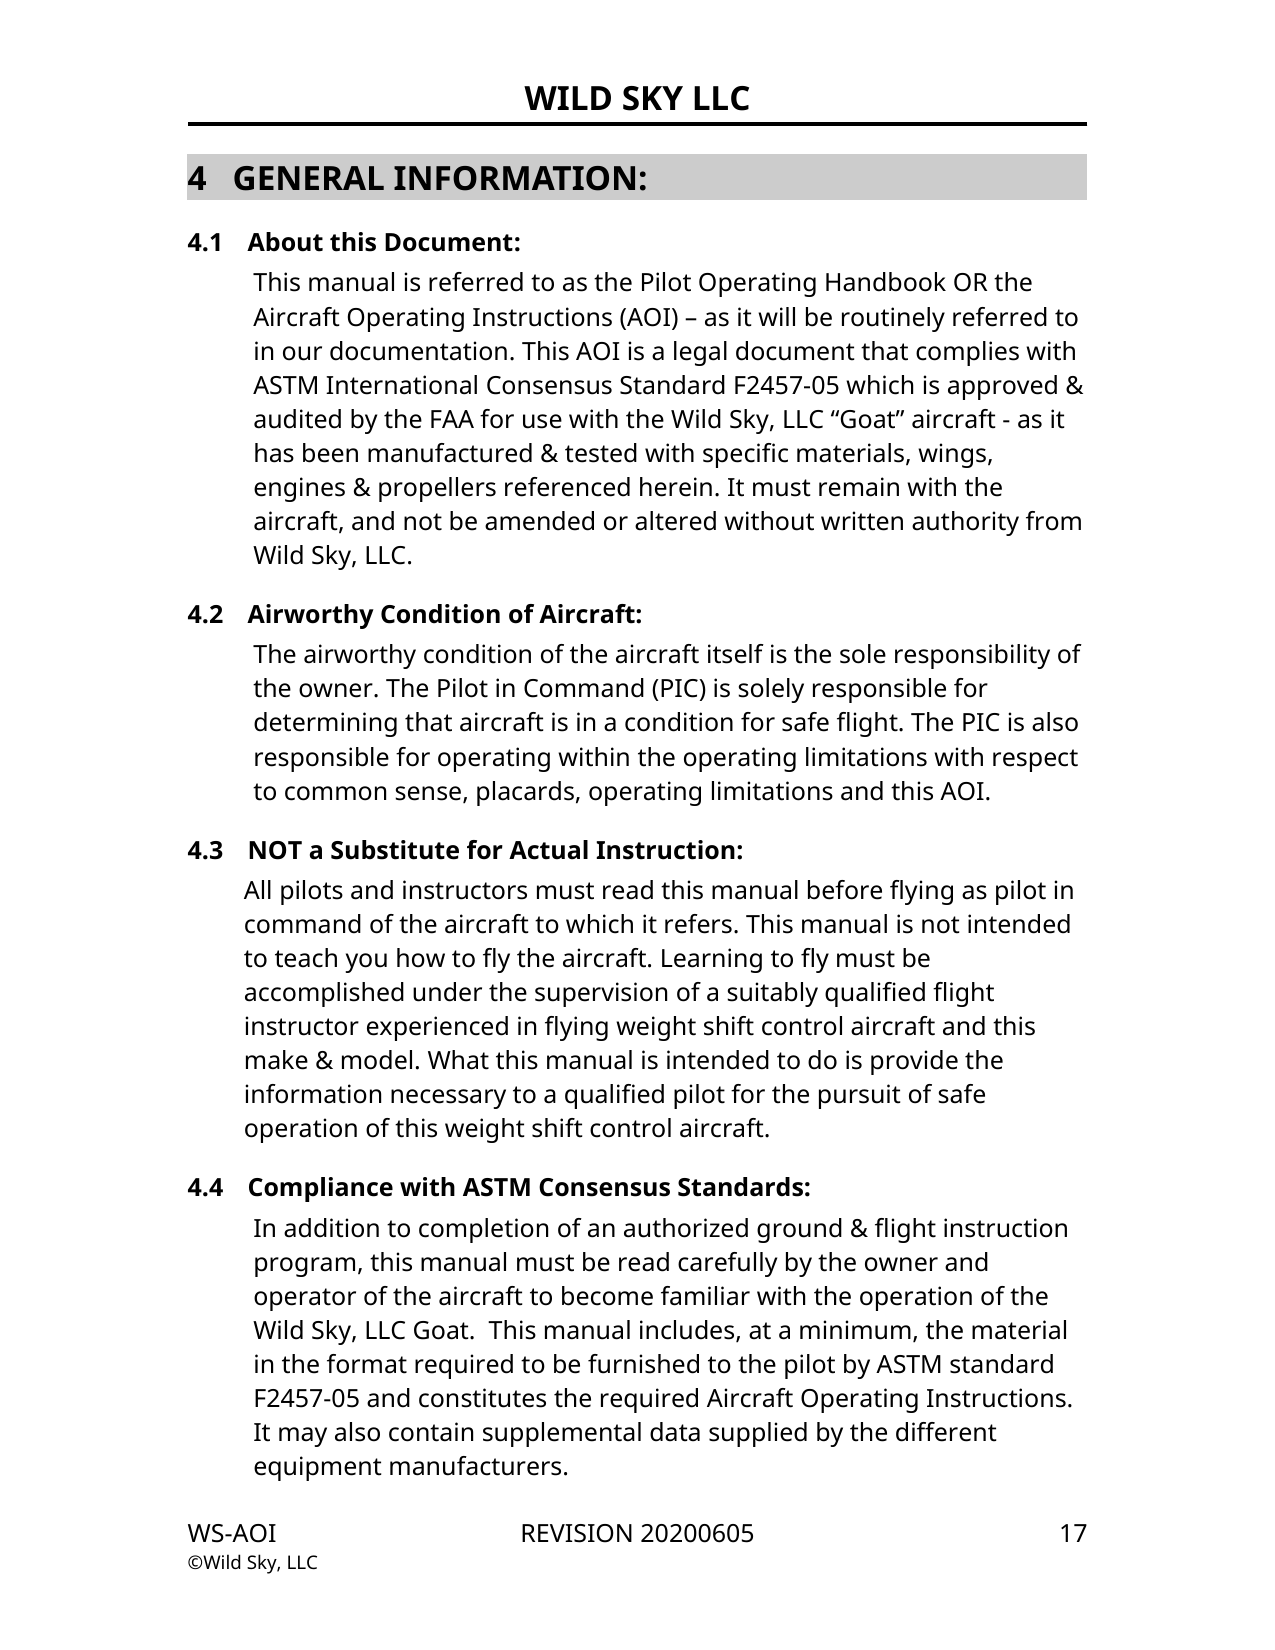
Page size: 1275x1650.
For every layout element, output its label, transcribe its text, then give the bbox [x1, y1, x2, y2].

subtitle GENERAL INFORMATION: [187, 154, 1087, 200]
text In addition to completion of an authorized ground & flight instruction program, this manual must be read carefully by the owner and operator of the aircraft to become familiar with the operation of the Wild Sky, LLC Goat. This manual includes, at a minimum, the material in the format required to be furnished to the pilot by ASTM standard F2457-05 and constitutes the required Aircraft Operating Instructions. It may also contain supplemental data supplied by the different equipment manufacturers. [253, 1210, 1087, 1483]
subtitle Airworthy Condition of Aircraft: [187, 597, 1087, 631]
subtitle NOT a Substitute for Actual Instruction: [187, 832, 1087, 866]
subtitle About this Document: [187, 225, 1087, 259]
subtitle Compliance with ASTM Consensus Standards: [187, 1170, 1087, 1204]
text This manual is referred to as the Pilot Operating Handbook OR the Aircraft Operating Instructions (AOI) – as it will be routinely referred to in our documentation. This AOI is a legal document that complies with ASTM International Consensus Standard F2457-05 which is approved & audited by the FAA for use with the Wild Sky, LLC “Goat” aircraft - as it has been manufactured & tested with specific materials, wings, engines & propellers referenced herein. It must remain with the aircraft, and not be amended or altered without written authority from Wild Sky, LLC. [253, 265, 1087, 572]
text The airworthy condition of the aircraft itself is the sole responsibility of the owner. The Pilot in Command (PIC) is solely responsible for determining that aircraft is in a condition for safe flight. The PIC is also responsible for operating within the operating limitations with respect to common sense, placards, operating limitations and this AOI. [253, 637, 1087, 807]
text All pilots and instructors must read this manual before flying as pilot in command of the aircraft to which it refers. This manual is not intended to teach you how to fly the aircraft. Learning to fly must be accomplished under the supervision of a suitably qualified flight instructor experienced in flying weight shift control aircraft and this make & model. What this manual is intended to do is provide the information necessary to a qualified pilot for the pursuit of safe operation of this weight shift control aircraft. [244, 873, 1087, 1145]
